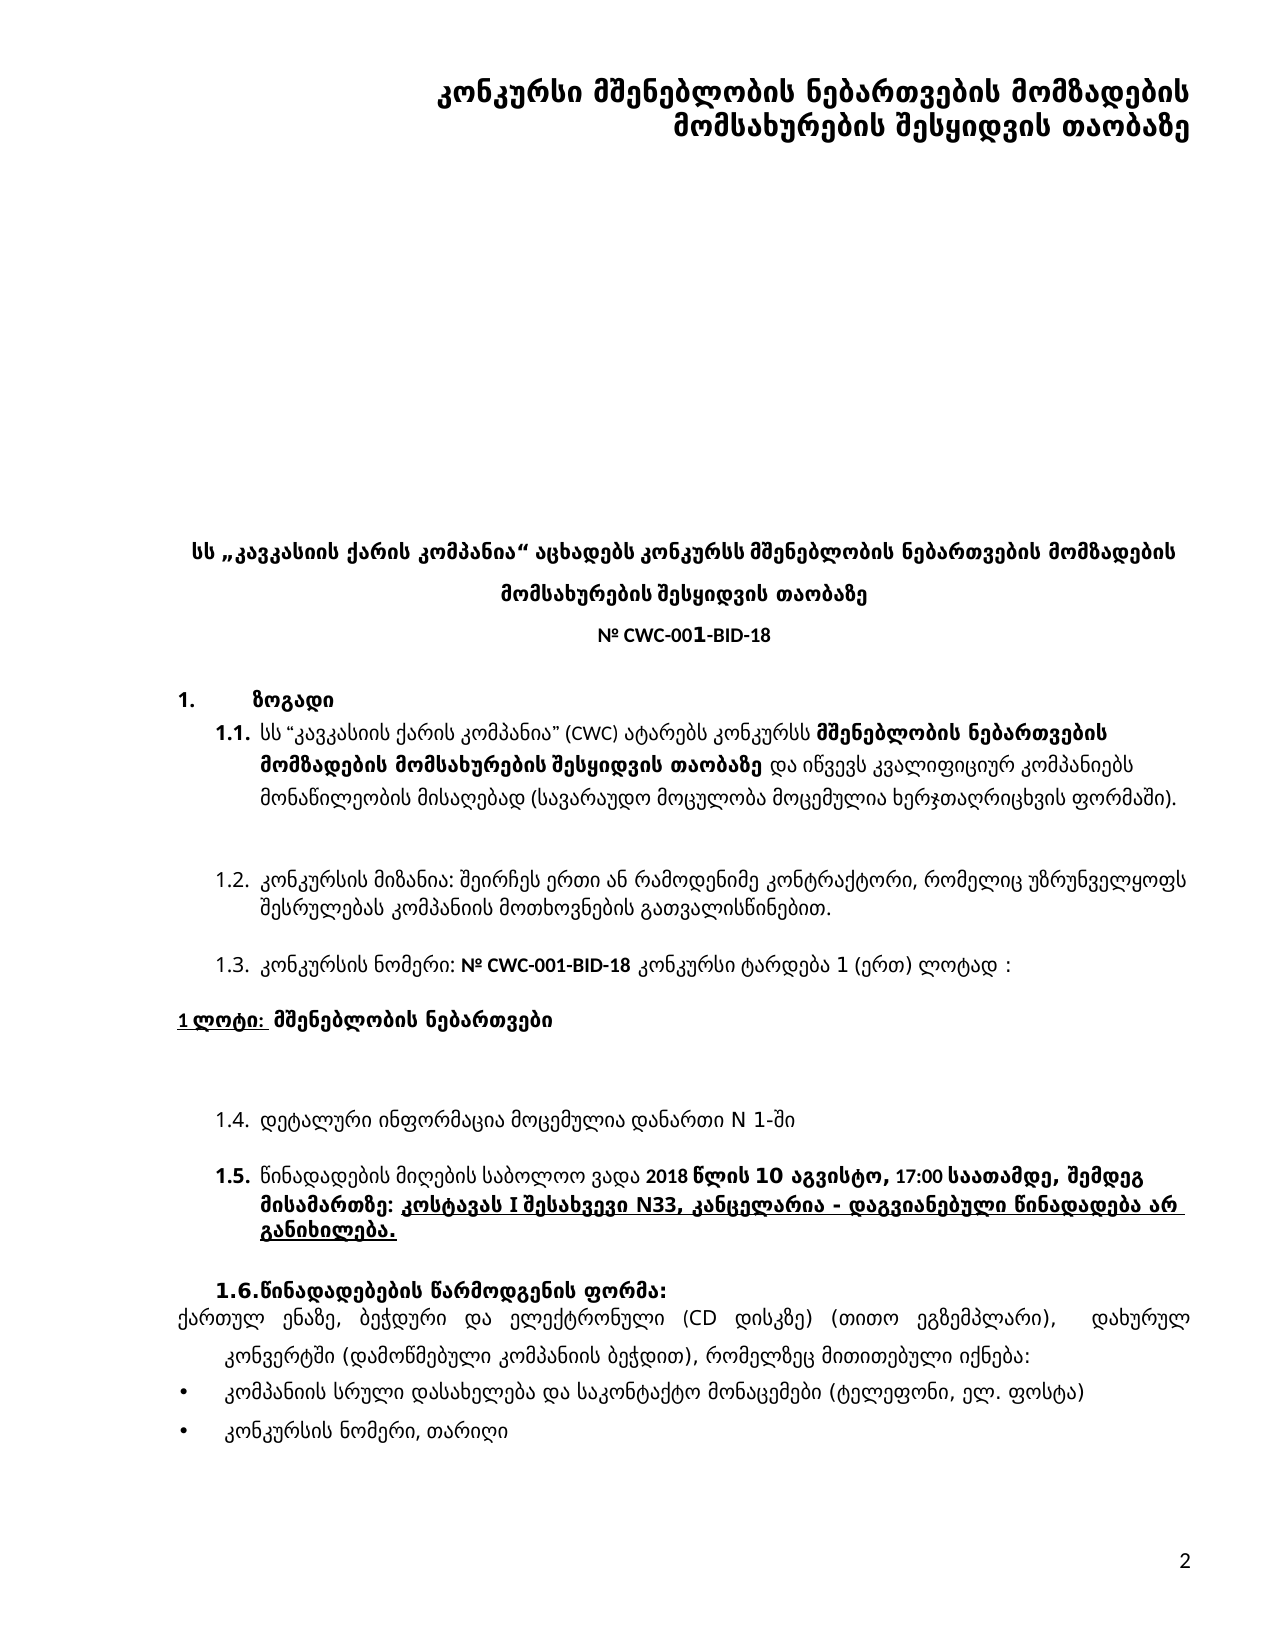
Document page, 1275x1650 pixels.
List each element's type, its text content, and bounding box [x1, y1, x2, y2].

list დეტალური ინფორმაცია მოცემულია დანართი N 1-ში [215, 1105, 1191, 1134]
text 1 ლოტი: მშენებლობის ნებართვები [177, 1007, 1191, 1032]
text ქართულ ენაზე, ბეჭდური და ელექტრონული (CD დისკზე) (თითო ეგზემპლარი), დახურულ კონვერტში (დამოწმებული კომპანიის ბეჭდით), რომელზეც მითითებული იქნება: [177, 1303, 1191, 1368]
list წინადადებების წარმოდგენის ფორმა: [215, 1279, 1191, 1303]
subtitle 1. ზოგადი [177, 685, 1191, 713]
text • კონკურსის ნომერი, თარიღი [177, 1417, 1191, 1445]
list სს “კავკასიის ქარის კომპანია” (CWC) ატარებს კონკურსს მშენებლობის ნებართვების მომზადების მომსახურების შესყიდვის თაობაზე და იწვევს კვალიფიციურ კომპანიებს მონაწილეობის მისაღებად (სავარაუდო მოცულობა მოცემულია ხერჯთაღრიცხვის ფორმაში). [215, 718, 1191, 811]
list კონკურსის მიზანია: შეირჩეს ერთი ან რამოდენიმე კონტრაქტორი, რომელიც უზრუნველყოფს შესრულებას კომპანიის მოთხოვნების გათვალისწინებით. [215, 865, 1191, 922]
text № CWC-001-BID-18 [177, 622, 1191, 647]
text სს „კავკასიის ქარის კომპანია“ აცხადებს კონკურსს მშენებლობის ნებართვების მომზადების მომსახურების შესყიდვის თაობაზე [177, 537, 1191, 608]
list წინადადების მიღების საბოლოო ვადა 2018 წლის 10 აგვისტო, 17:00 საათამდე, შემდეგ მისამართზე: კოსტავას I შესახვევი N33, კანცელარია - დაგვიანებული წინადადება არ განიხილება. [215, 1162, 1191, 1243]
text • კომპანიის სრული დასახელება და საკონტაქტო მონაცემები (ტელეფონი, ელ. ფოსტა) [177, 1380, 1191, 1404]
list კონკურსის ნომერი: № CWC-001-BID-18 კონკურსი ტარდება 1 (ერთ) ლოტად : [215, 950, 1191, 978]
